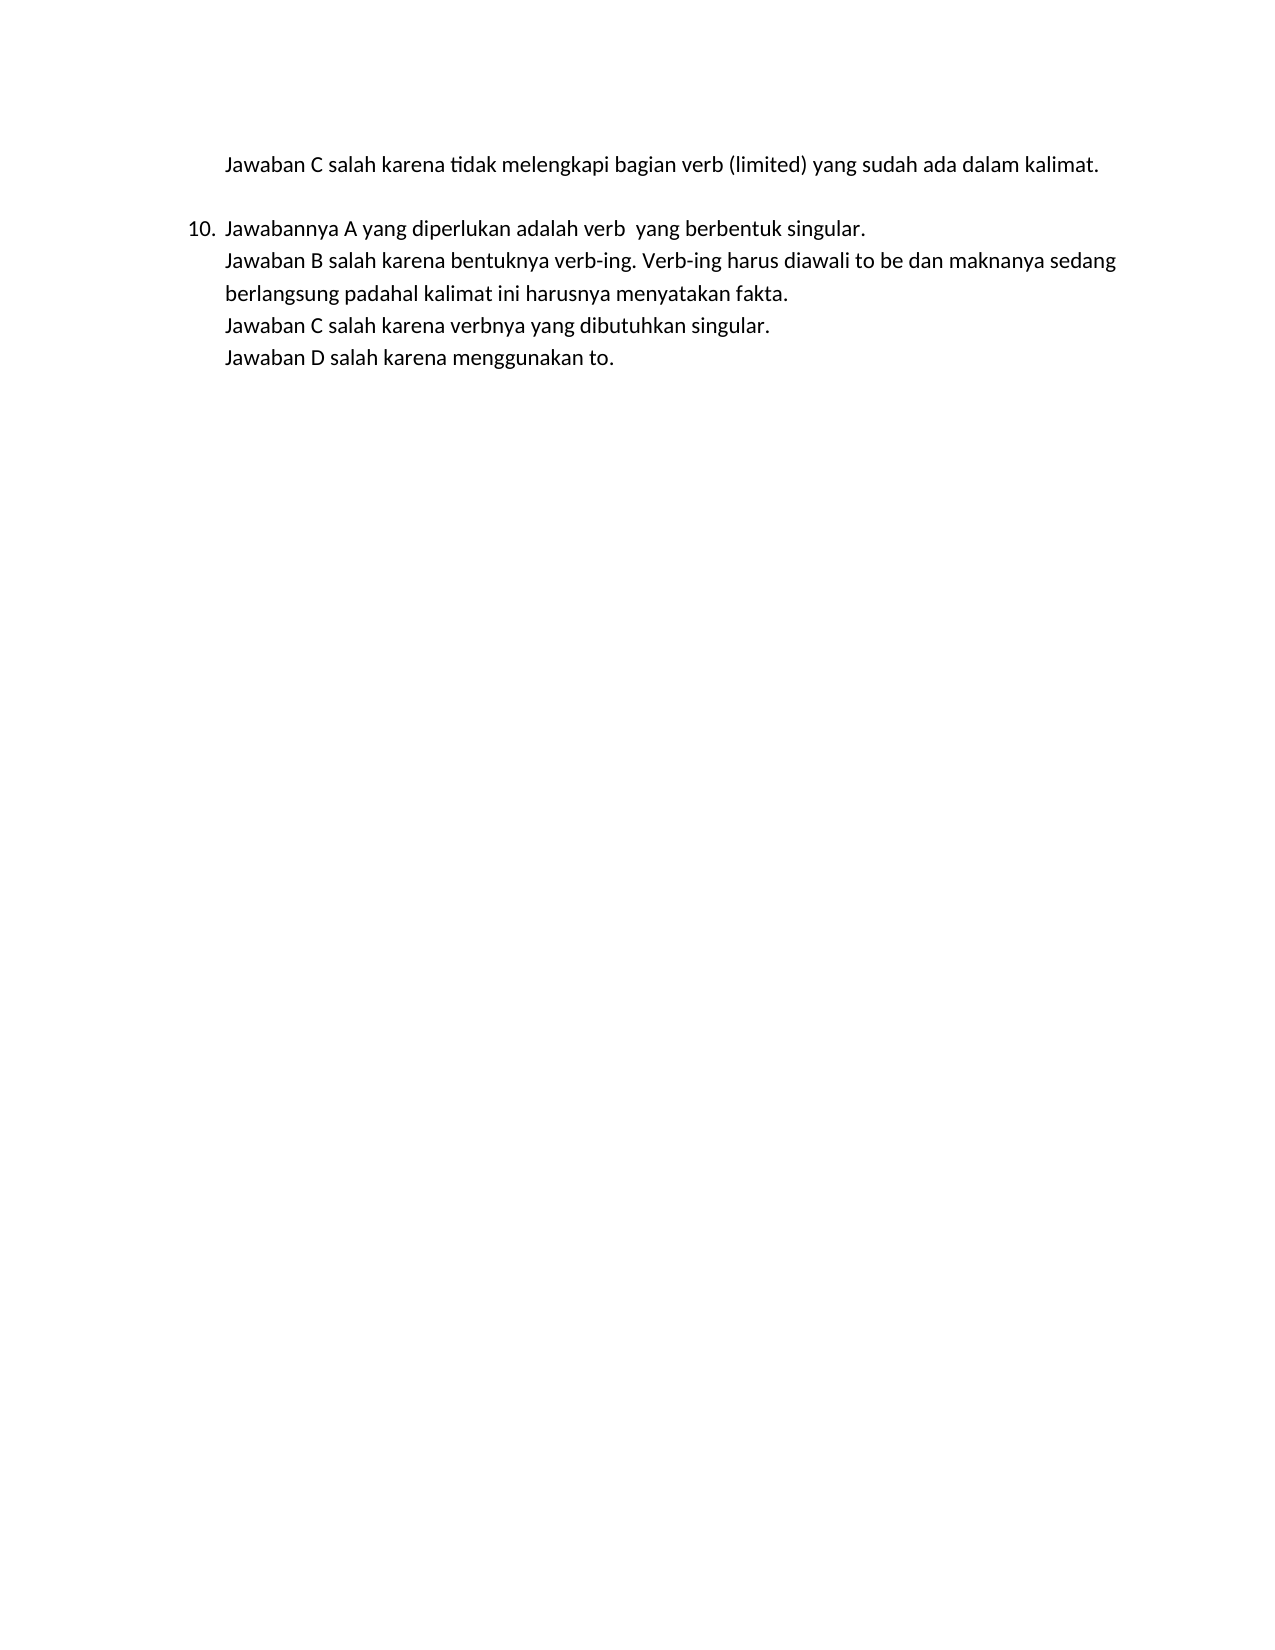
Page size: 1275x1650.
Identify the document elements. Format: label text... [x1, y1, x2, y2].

list Jawaban D salah karena menggunakan to. [225, 343, 1125, 371]
list Jawaban B salah karena bentuknya verb-ing. Verb-ing harus diawali to be dan maknanya sedang berlangsung padahal kalimat ini harusnya menyatakan fakta. [225, 247, 1125, 307]
list Jawaban C salah karena tidak melengkapi bagian verb (limited) yang sudah ada dalam kalimat. [225, 150, 1125, 178]
list Jawabannya A yang diperlukan adalah verb yang berbentuk singular. [187, 214, 1125, 242]
list Jawaban C salah karena verbnya yang dibutuhkan singular. [225, 311, 1125, 339]
